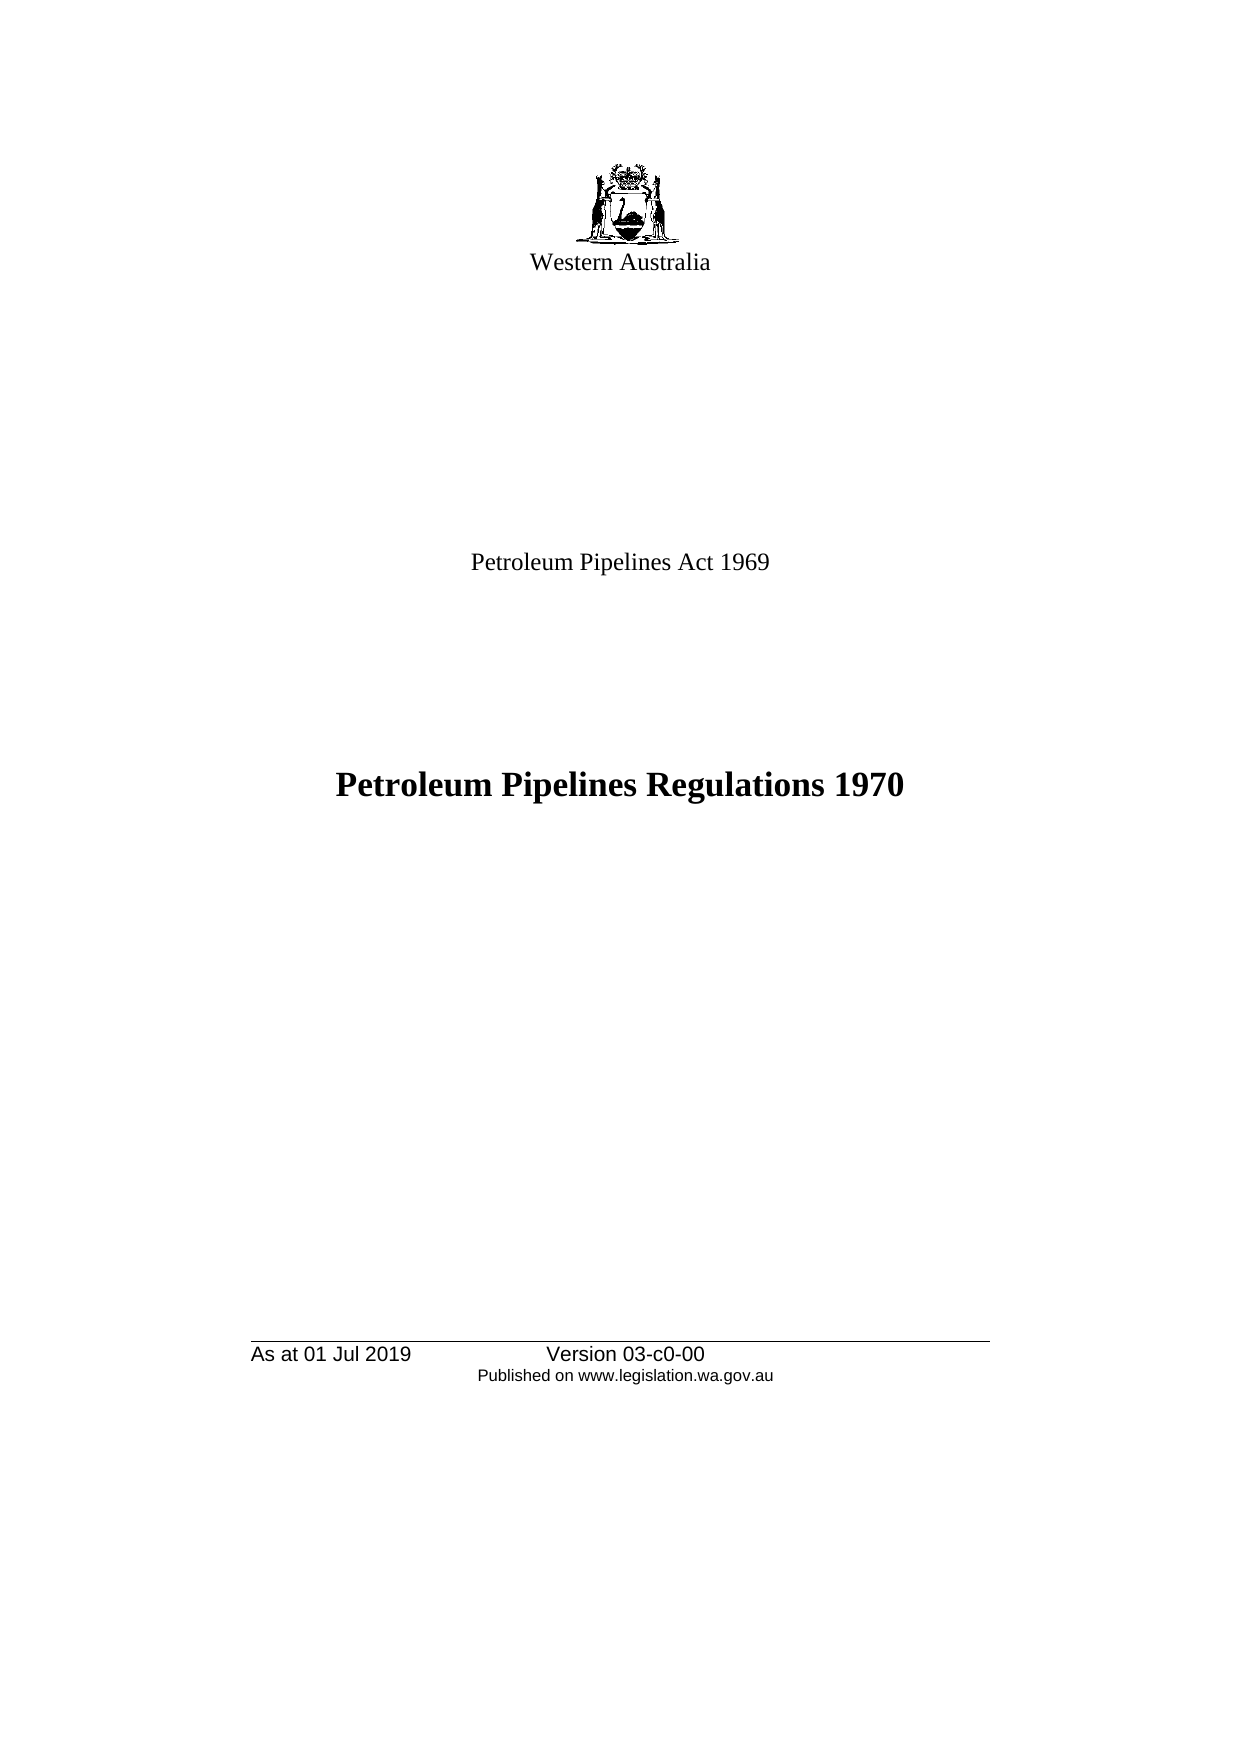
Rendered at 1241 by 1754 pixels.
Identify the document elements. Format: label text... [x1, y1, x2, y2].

picture [575, 162, 679, 246]
text Western Australia [251, 247, 990, 276]
text Petroleum Pipelines Regulations 1970 [251, 763, 990, 804]
text Petroleum Pipelines Act 1969 [251, 547, 990, 576]
